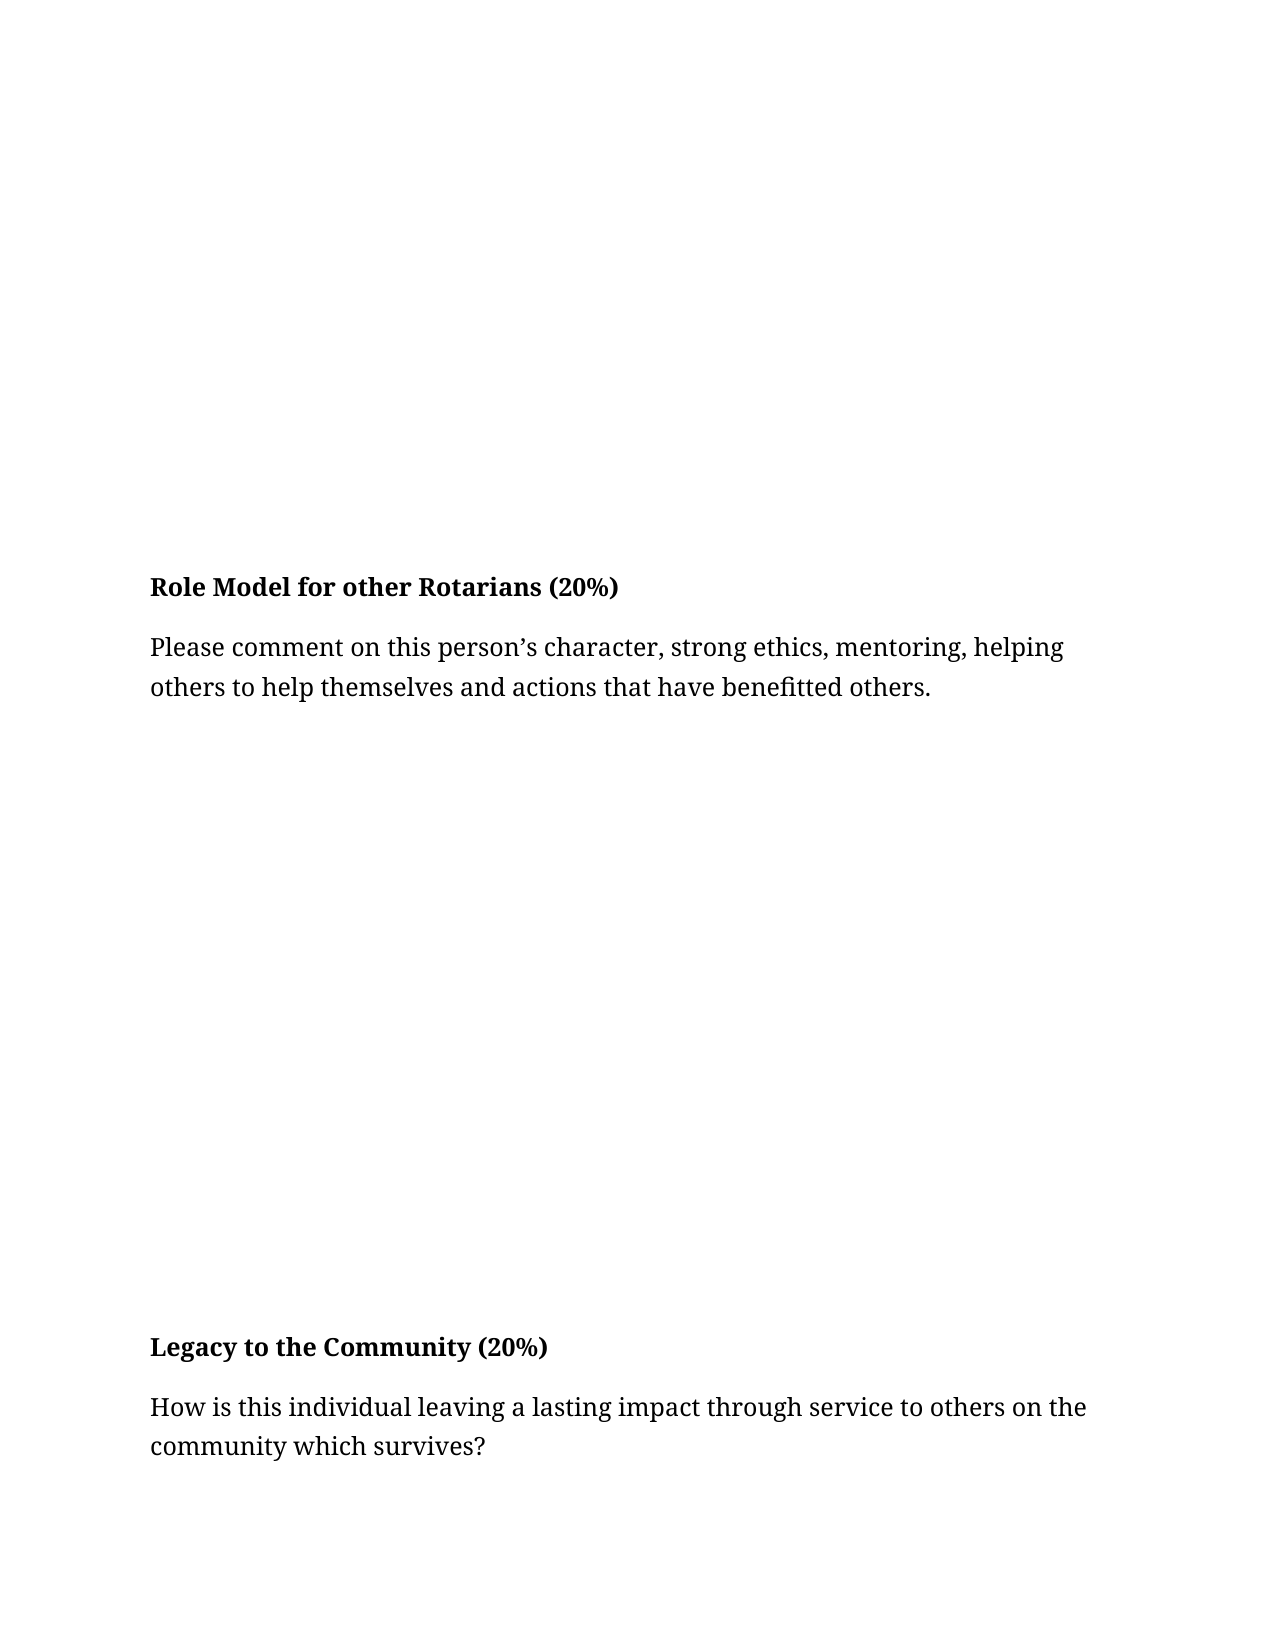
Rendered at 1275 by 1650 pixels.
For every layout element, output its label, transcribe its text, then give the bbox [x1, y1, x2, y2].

text Role Model for other Rotarians (20%) [150, 570, 1125, 604]
text Legacy to the Community (20%) [150, 1329, 1125, 1363]
text Please comment on this person’s character, strong ethics, mentoring, helping others to help themselves and actions that have benefitted others. [150, 630, 1125, 703]
text How is this individual leaving a lasting impact through service to others on the community which survives? [150, 1389, 1125, 1462]
